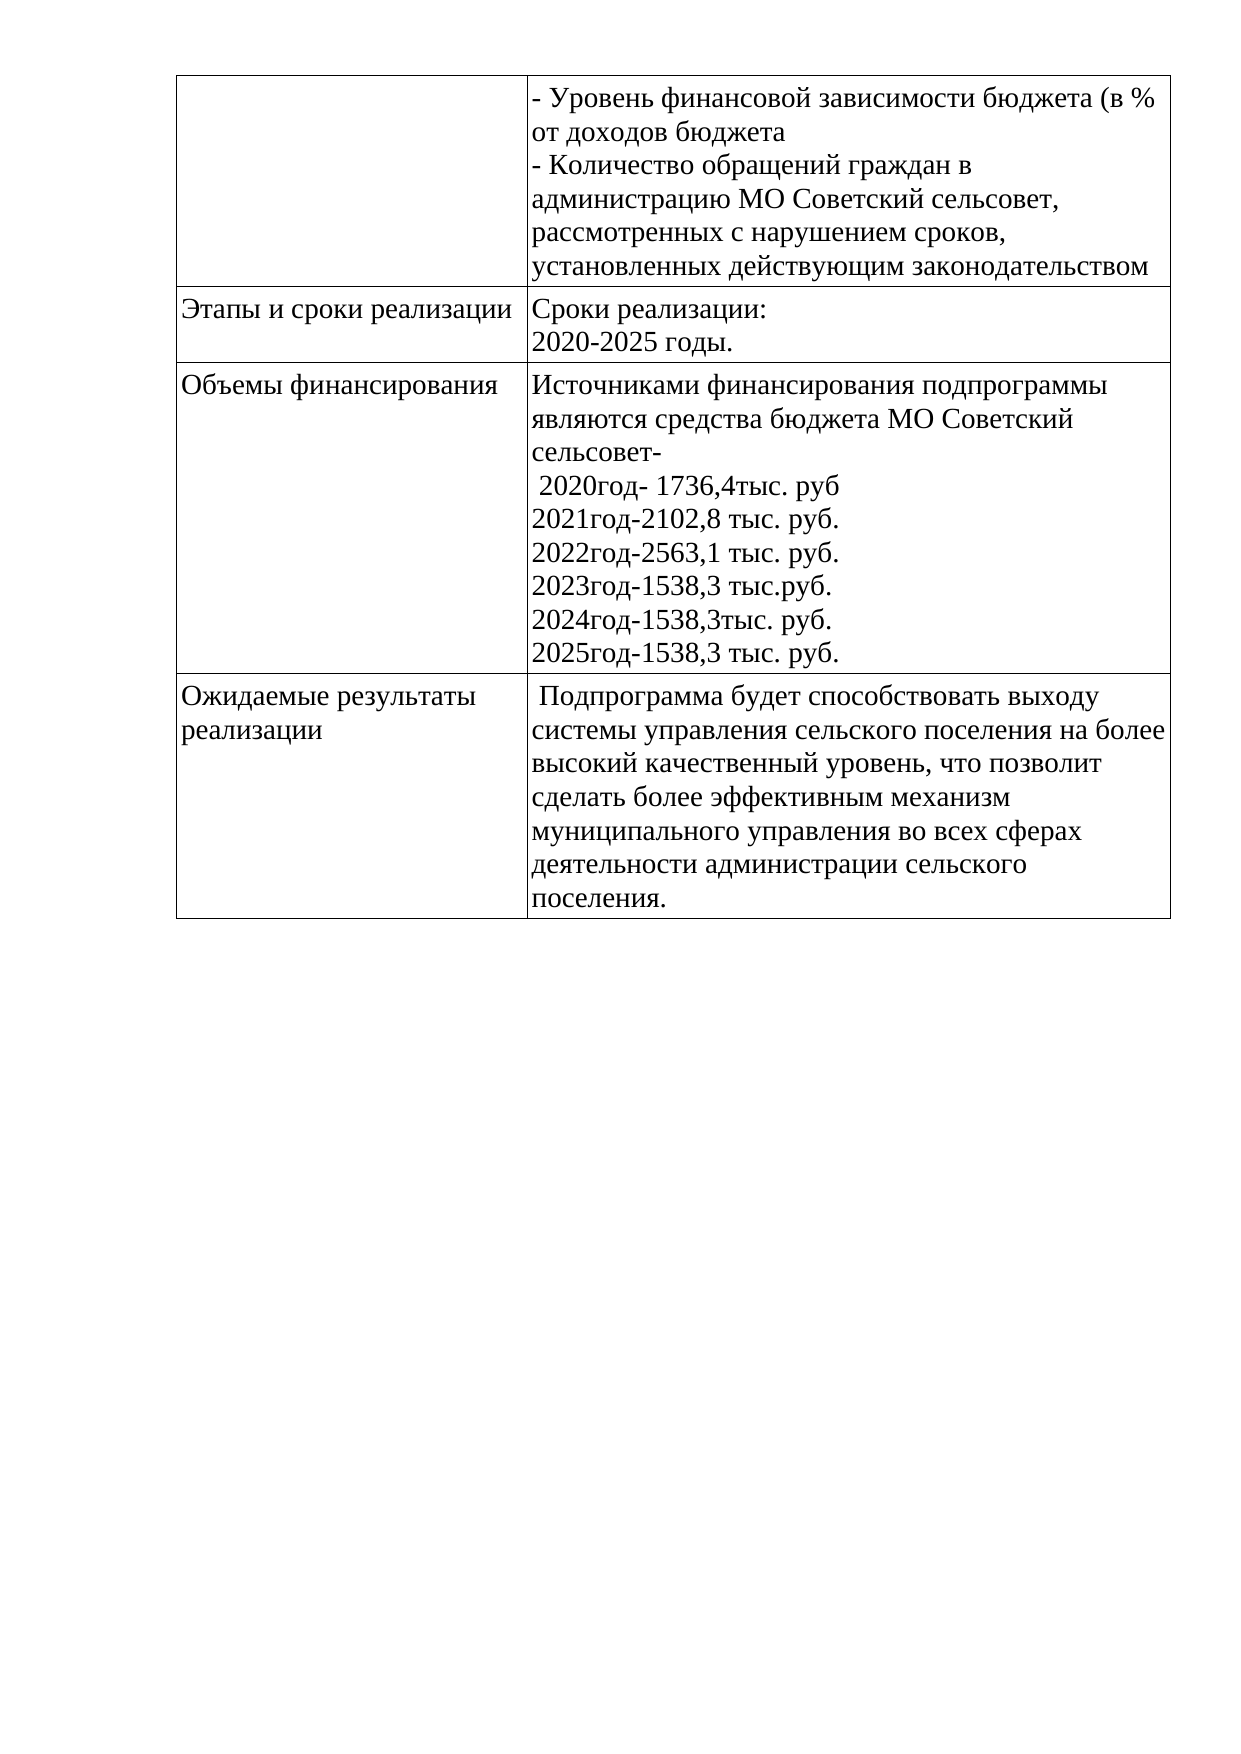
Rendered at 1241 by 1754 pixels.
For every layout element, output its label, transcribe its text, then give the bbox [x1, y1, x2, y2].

table_cell Объемы финансирования [177, 363, 527, 673]
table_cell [177, 76, 527, 286]
table_cell Подпрограмма будет способствовать выходу системы управления сельского поселения на более высокий качественный уровень, что позволит сделать более эффективным механизм муниципального управления во всех сферах деятельности администрации сельского поселения. [528, 674, 1170, 917]
table_cell Сроки реализации: 2020-2025 годы. [528, 287, 1170, 362]
table_cell Ожидаемые результаты реализации [177, 674, 527, 917]
table_cell Источниками финансирования подпрограммы являются средства бюджета МО Советский сельсовет- 2020год- 1736,4тыс. руб 2021год-2102,8 тыс. руб. 2022год-2563,1 тыс. руб. 2023год-1538,3 тыс.руб. 2024год-1538,3тыс. руб. 2025год-1538,3 тыс. руб. [528, 363, 1170, 673]
table_cell Этапы и сроки реализации [177, 287, 527, 362]
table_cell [528, 76, 1170, 286]
